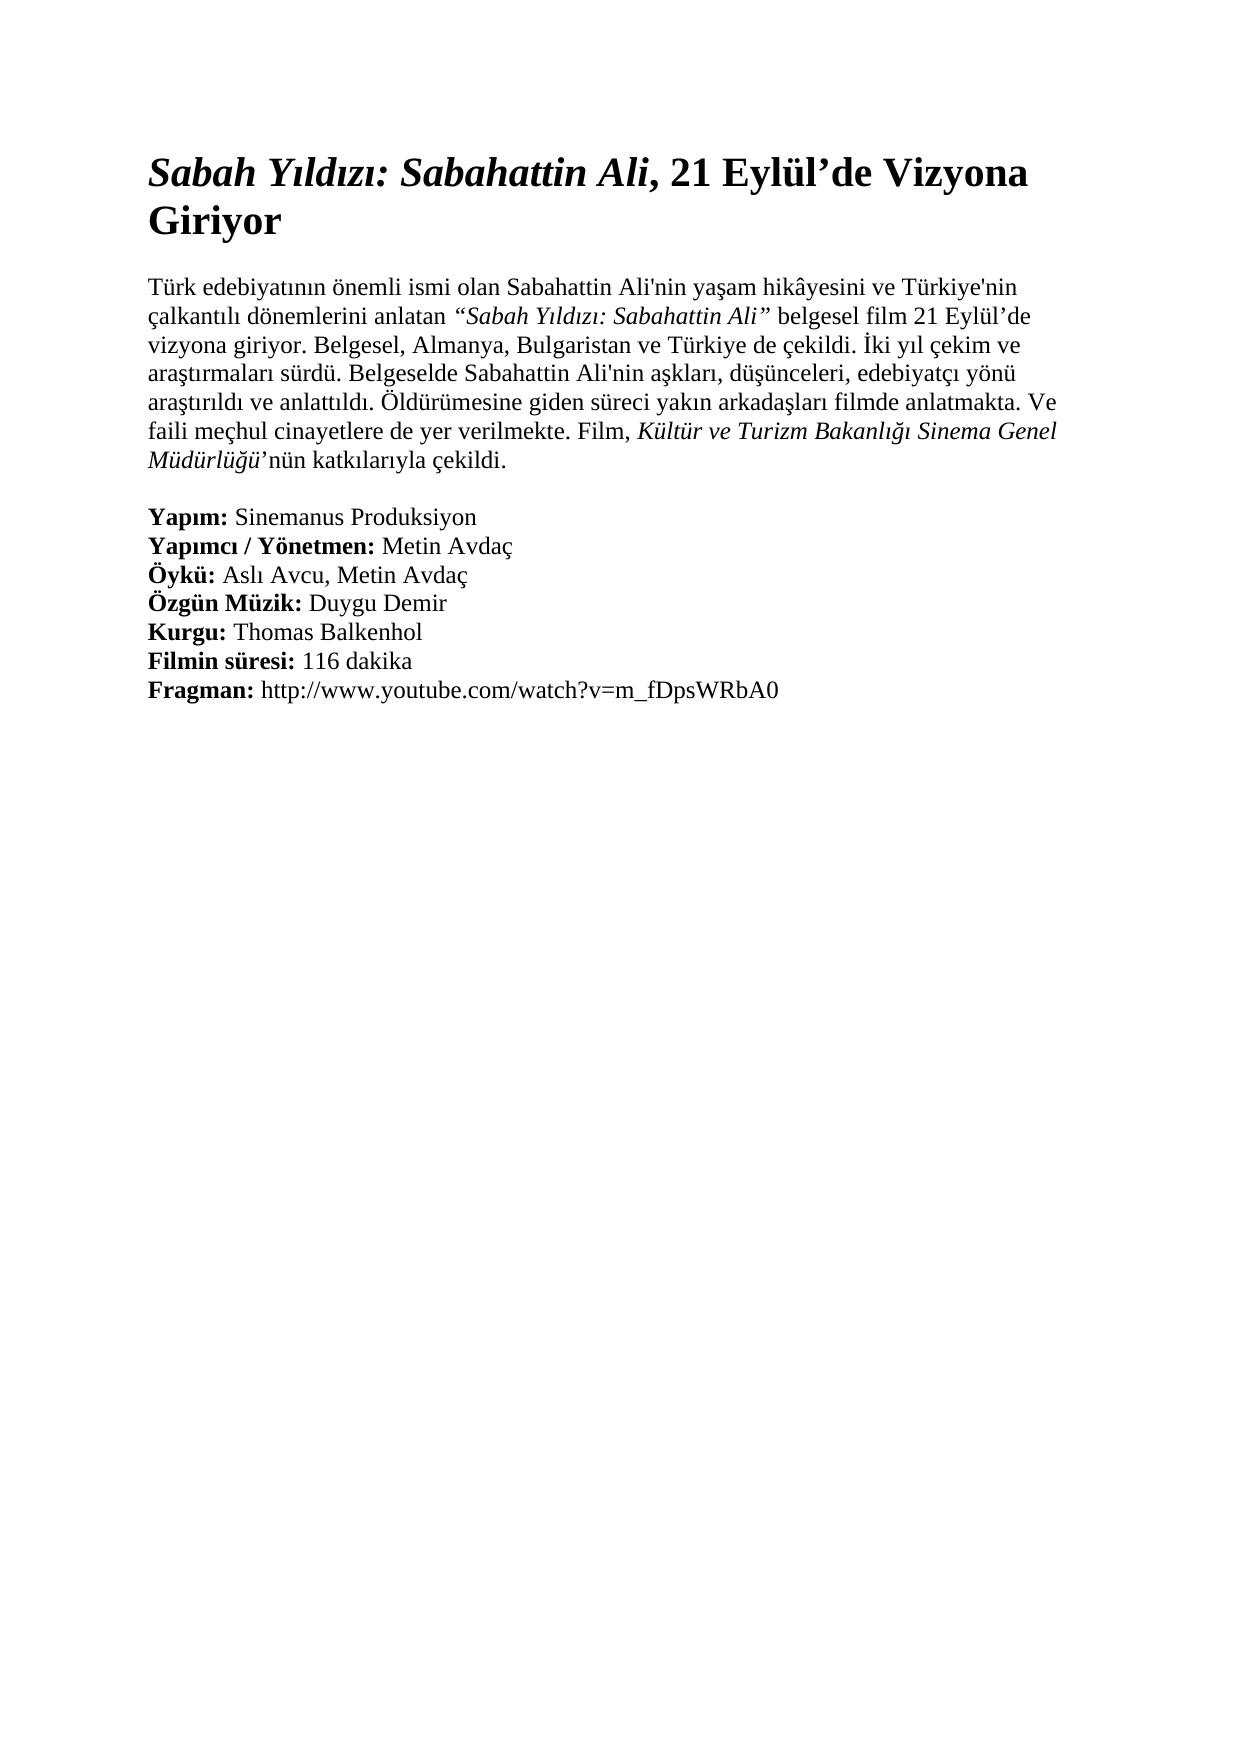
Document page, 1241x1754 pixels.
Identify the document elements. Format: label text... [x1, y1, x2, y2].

text Yapım: Sinemanus Produksiyon [148, 502, 1093, 531]
text Türk edebiyatının önemli ismi olan Sabahattin Ali'nin yaşam hikâyesini ve Türkiye'nin çalkantılı dönemlerini anlatan “Sabah Yıldızı: Sabahattin Ali” belgesel film 21 Eylül’de vizyona giriyor. Belgesel, Almanya, Bulgaristan ve Türkiye de çekildi. İki yıl çekim ve araştırmaları sürdü. Belgeselde Sabahattin Ali'nin aşkları, düşünceleri, edebiyatçı yönü araştırıldı ve anlattıldı. Öldürümesine giden süreci yakın arkadaşları filmde anlatmakta. Ve faili meçhul cinayetlere de yer verilmekte. Film, Kültür ve Turizm Bakanlığı Sinema Genel Müdürlüğü’nün katkılarıyla çekildi. [148, 272, 1093, 473]
text Sabah Yıldızı: Sabahattin Ali, 21 Eylül’de Vizyona Giriyor [148, 148, 1093, 243]
text Filmin süresi: 116 dakika [148, 646, 1093, 675]
text Fragman: http://www.youtube.com/watch?v=m_fDpsWRbA0 [148, 675, 1093, 703]
text Özgün Müzik: Duygu Demir [148, 588, 1093, 617]
text Öykü: Aslı Avcu, Metin Avdaç [148, 560, 1093, 588]
text Yapımcı / Yönetmen: Metin Avdaç [148, 531, 1093, 560]
text Kurgu: Thomas Balkenhol [148, 617, 1093, 646]
